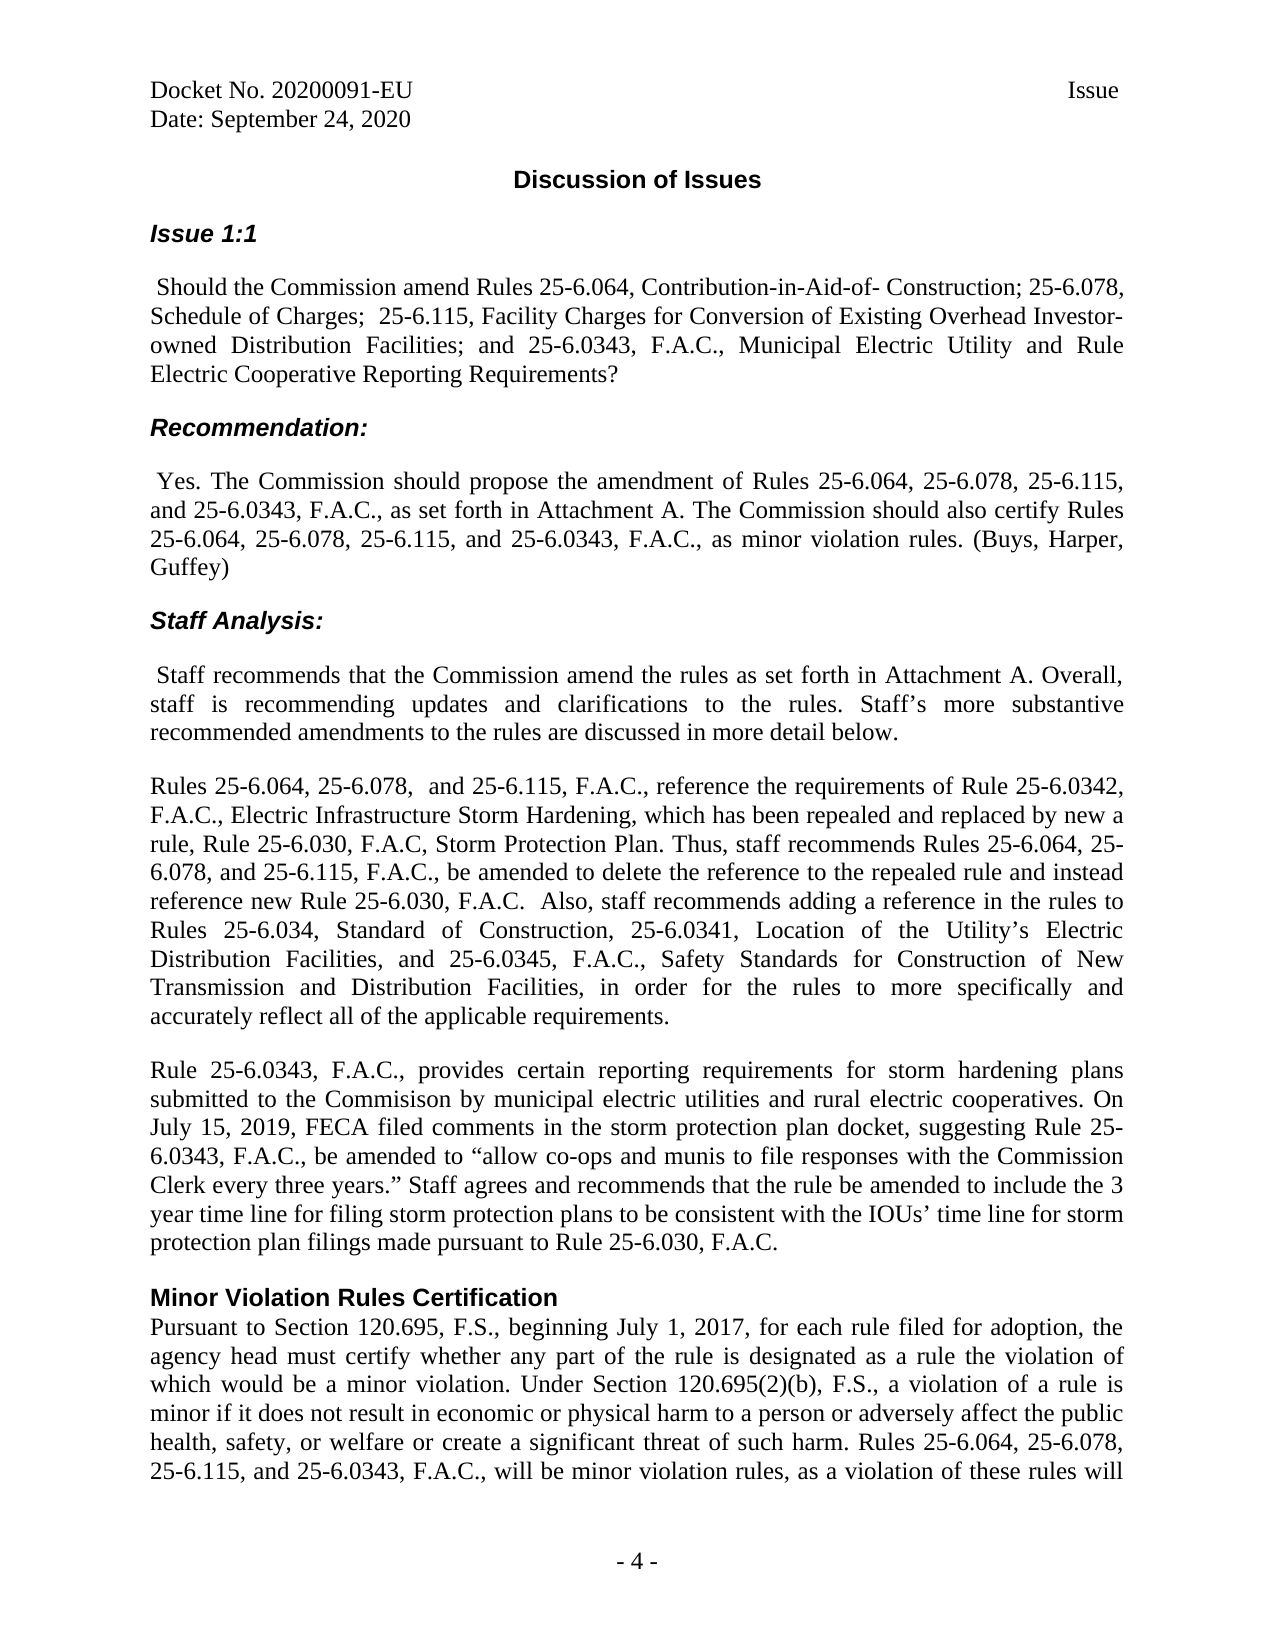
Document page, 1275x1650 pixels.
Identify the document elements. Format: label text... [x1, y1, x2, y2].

subtitle Discussion of Issues [150, 165, 1125, 194]
text Staff recommends that the Commission amend the rules as set forth in Attachment A. Overall, staff is recommending updates and clarifications to the rules. Staff’s more substantive recommended amendments to the rules are discussed in more detail below. [150, 660, 1125, 746]
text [150, 1312, 1125, 1484]
text Yes. The Commission should propose the amendment of Rules 25-6.064, 25-6.078, 25-6.115, and 25-6.0343, F.A.C., as set forth in Attachment A. The Commission should also certify Rules 25-6.064, 25-6.078, 25-6.115, and 25-6.0343, F.A.C., as minor violation rules. (Buys, Harper, Guffey) [150, 466, 1125, 581]
subtitle Minor Violation Rules Certification [150, 1283, 1125, 1312]
text Rule 25-6.0343, F.A.C., provides certain reporting requirements for storm hardening plans submitted to the Commisison by municipal electric utilities and rural electric cooperatives. On July 15, 2019, FECA filed comments in the storm protection plan docket, suggesting Rule 25-6.0343, F.A.C., be amended to “allow co-ops and munis to file responses with the Commission Clerk every three years.” Staff agrees and recommends that the rule be amended to include the 3 year time line for filing storm protection plans to be consistent with the IOUs’ time line for storm protection plan filings made pursuant to Rule 25-6.030, F.A.C. [150, 1055, 1125, 1256]
subtitle Recommendation: [150, 412, 1125, 441]
text Rules 25-6.064, 25-6.078, and 25-6.115, F.A.C., reference the requirements of Rule 25-6.0342, F.A.C., Electric Infrastructure Storm Hardening, which has been repealed and replaced by new a rule, Rule 25-6.030, F.A.C, Storm Protection Plan. Thus, staff recommends Rules 25-6.064, 25-6.078, and 25-6.115, F.A.C., be amended to delete the reference to the repealed rule and instead reference new Rule 25-6.030, F.A.C. Also, staff recommends adding a reference in the rules to Rules 25-6.034, Standard of Construction, 25-6.0341, Location of the Utility’s Electric Distribution Facilities, and 25-6.0345, F.A.C., Safety Standards for Construction of New Transmission and Distribution Facilities, in order for the rules to more specifically and accurately reflect all of the applicable requirements. [150, 771, 1125, 1030]
text Should the Commission amend Rules 25-6.064, Contribution-in-Aid-of- Construction; 25-6.078, Schedule of Charges; 25-6.115, Facility Charges for Conversion of Existing Overhead Investor-owned Distribution Facilities; and 25-6.0343, F.A.C., Municipal Electric Utility and Rule Electric Cooperative Reporting Requirements? [150, 272, 1125, 387]
subtitle Staff Analysis: [150, 606, 1125, 635]
